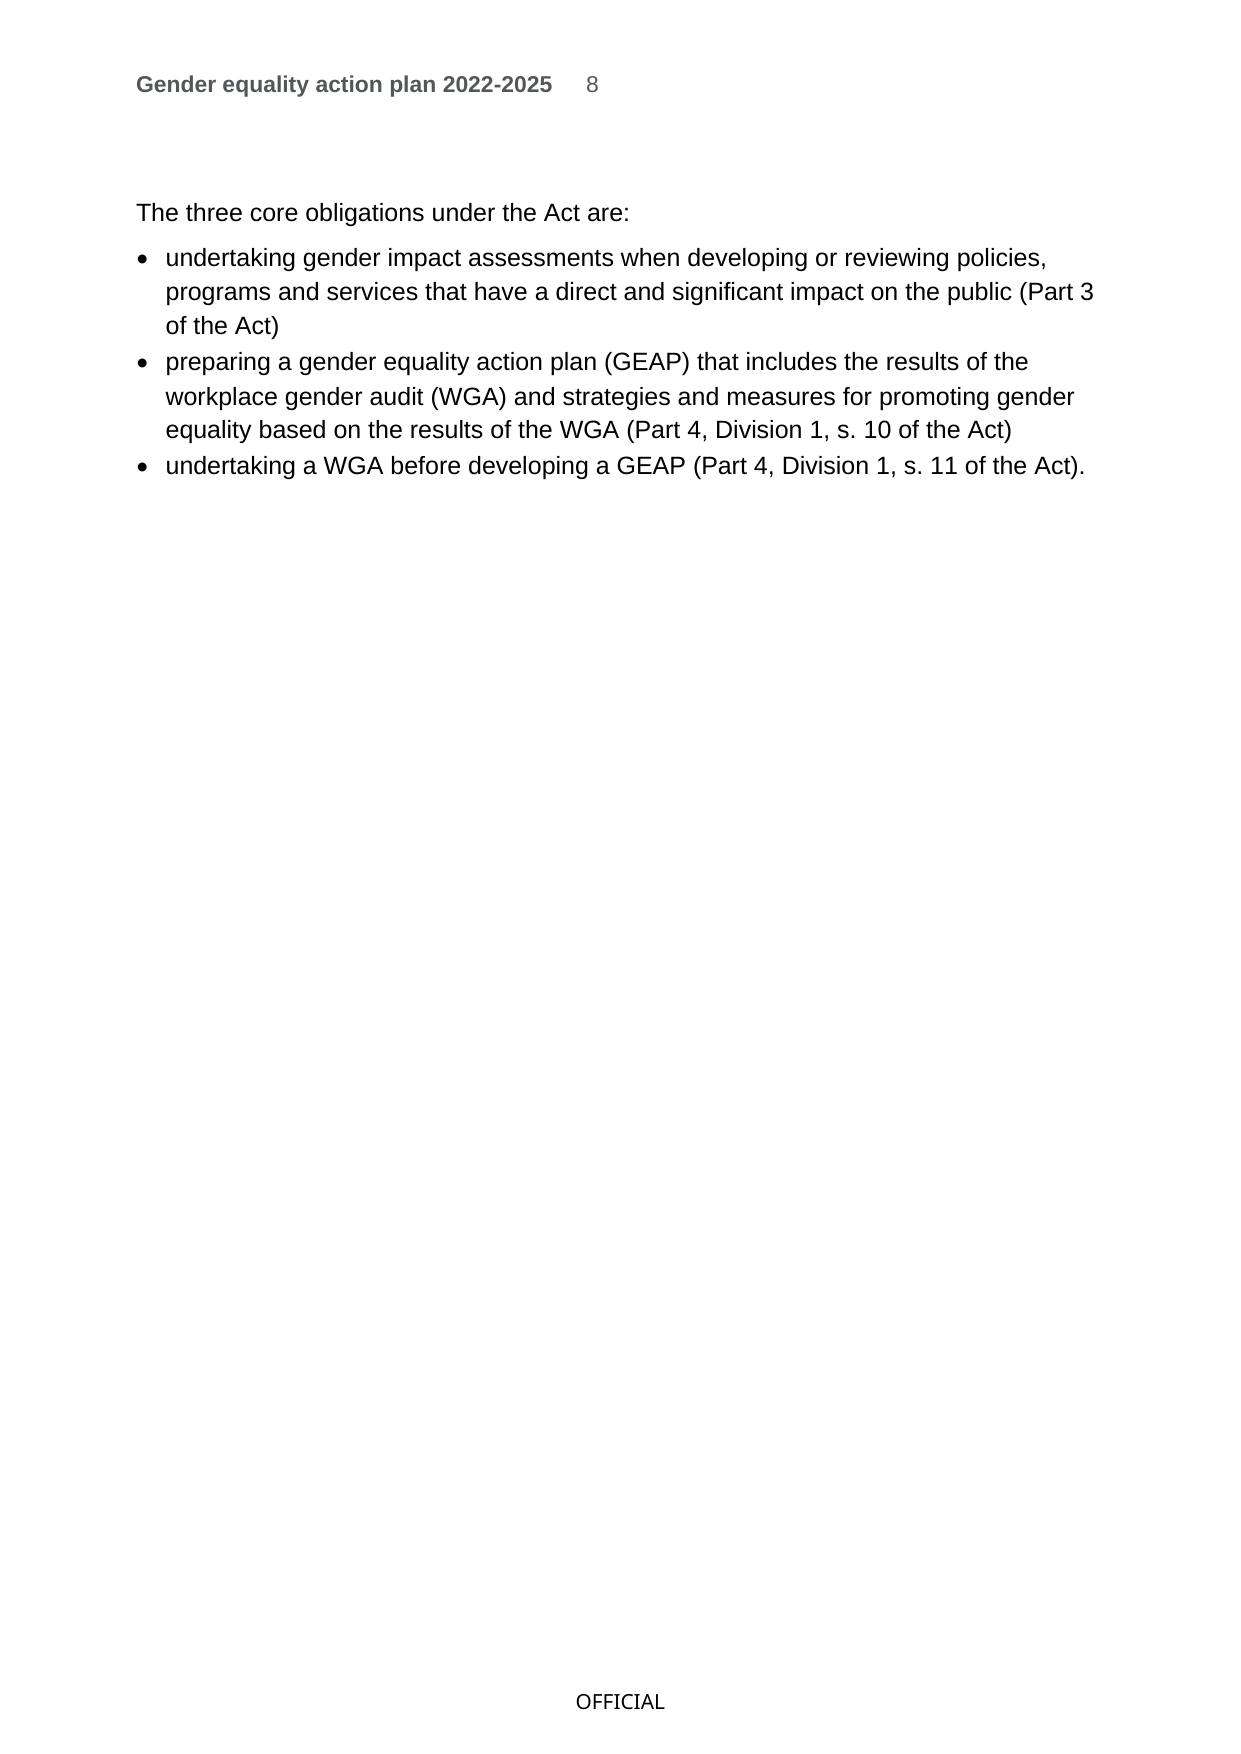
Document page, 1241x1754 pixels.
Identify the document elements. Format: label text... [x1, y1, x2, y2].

text preparing a gender equality action plan (GEAP) that includes the results of the workplace gender audit (WGA) and strategies and measures for promoting gender equality based on the results of the WGA (Part 4, Division 1, s. 10 of the Act) [136, 343, 1104, 443]
text undertaking gender impact assessments when developing or reviewing policies, programs and services that have a direct and significant impact on the public (Part 3 of the Act) [136, 239, 1104, 339]
text The three core obligations under the Act are: [136, 193, 1104, 227]
text undertaking a WGA before developing a GEAP (Part 4, Division 1, s. 11 of the Act). [136, 448, 1104, 481]
